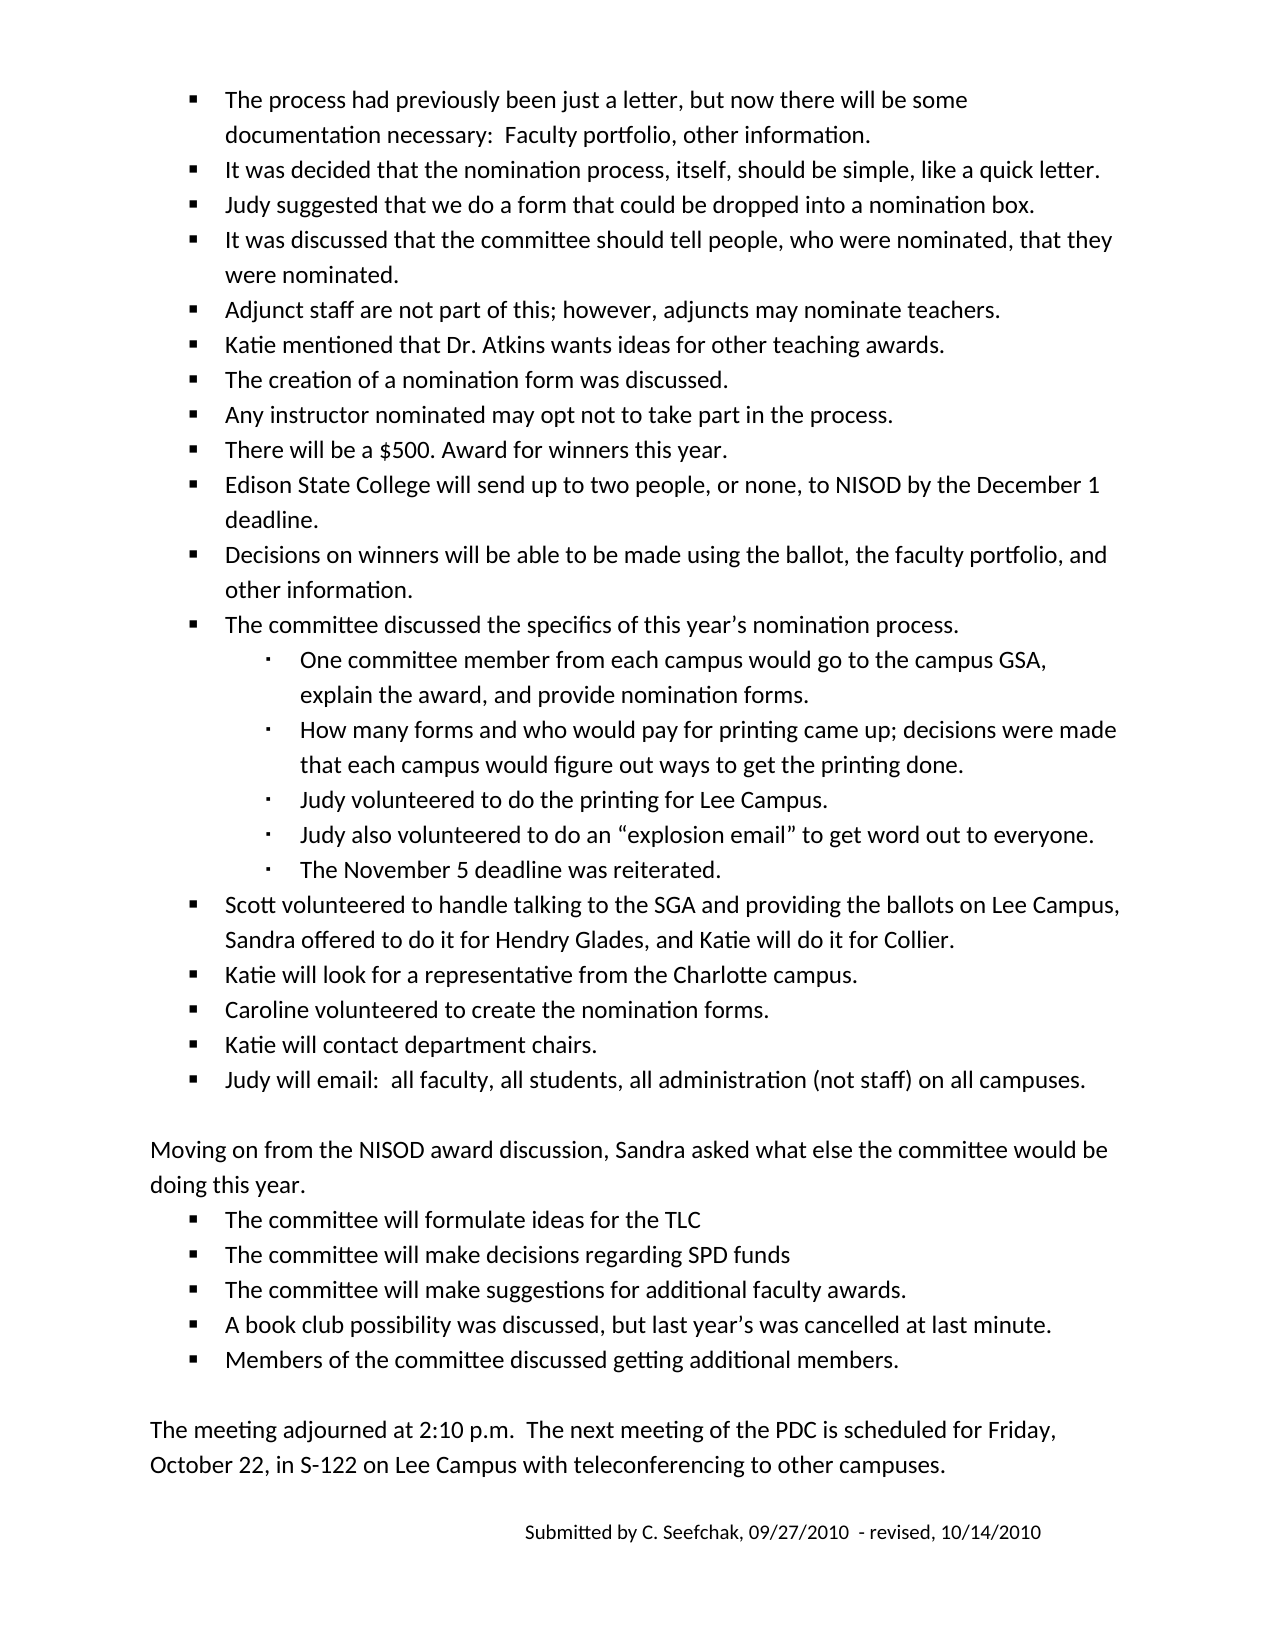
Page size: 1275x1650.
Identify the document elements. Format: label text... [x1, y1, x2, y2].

list Edison State College will send up to two people, or none, to NISOD by the December 1 deadline. [187, 469, 1125, 535]
list Judy suggested that we do a form that could be dropped into a nomination box. [187, 189, 1125, 220]
list Judy volunteered to do the printing for Lee Campus. [262, 784, 1125, 815]
list The creation of a nomination form was discussed. [187, 364, 1125, 395]
list Caroline volunteered to create the nomination forms. [187, 994, 1125, 1025]
text Submitted by C. Seefchak, 09/27/2010 - revised, 10/14/2010 [450, 1519, 1125, 1545]
list Katie mentioned that Dr. Atkins wants ideas for other teaching awards. [187, 329, 1125, 360]
list The committee will make suggestions for additional faculty awards. [187, 1274, 1125, 1305]
list One committee member from each campus would go to the campus GSA, explain the award, and provide nomination forms. [262, 644, 1125, 710]
list A book club possibility was discussed, but last year’s was cancelled at last minute. [187, 1309, 1125, 1340]
list The process had previously been just a letter, but now there will be some documentation necessary: Faculty portfolio, other information. [187, 84, 1125, 150]
list Any instructor nominated may opt not to take part in the process. [187, 399, 1125, 430]
list It was decided that the nomination process, itself, should be simple, like a quick letter. [187, 154, 1125, 185]
text The meeting adjourned at 2:10 p.m. The next meeting of the PDC is scheduled for Friday, October 22, in S-122 on Lee Campus with teleconferencing to other campuses. [150, 1414, 1125, 1480]
list Decisions on winners will be able to be made using the ballot, the faculty portfolio, and other information. [187, 539, 1125, 605]
list Katie will contact department chairs. [187, 1029, 1125, 1060]
list The committee will make decisions regarding SPD funds [187, 1239, 1125, 1270]
list It was discussed that the committee should tell people, who were nominated, that they were nominated. [187, 224, 1125, 290]
list The committee discussed the specifics of this year’s nomination process. [187, 609, 1125, 640]
list Members of the committee discussed getting additional members. [187, 1344, 1125, 1375]
list There will be a $500. Award for winners this year. [187, 434, 1125, 465]
list Scott volunteered to handle talking to the SGA and providing the ballots on Lee Campus, Sandra offered to do it for Hendry Glades, and Katie will do it for Collier. [187, 889, 1125, 955]
list Katie will look for a representative from the Charlotte campus. [187, 959, 1125, 990]
list Judy also volunteered to do an “explosion email” to get word out to everyone. [262, 819, 1125, 850]
text Moving on from the NISOD award discussion, Sandra asked what else the committee would be doing this year. [150, 1134, 1125, 1200]
list Judy will email: all faculty, all students, all administration (not staff) on all campuses. [187, 1064, 1125, 1095]
list How many forms and who would pay for printing came up; decisions were made that each campus would figure out ways to get the printing done. [262, 714, 1125, 780]
list The November 5 deadline was reiterated. [262, 854, 1125, 885]
list The committee will formulate ideas for the TLC [187, 1204, 1125, 1235]
list Adjunct staff are not part of this; however, adjuncts may nominate teachers. [187, 294, 1125, 325]
